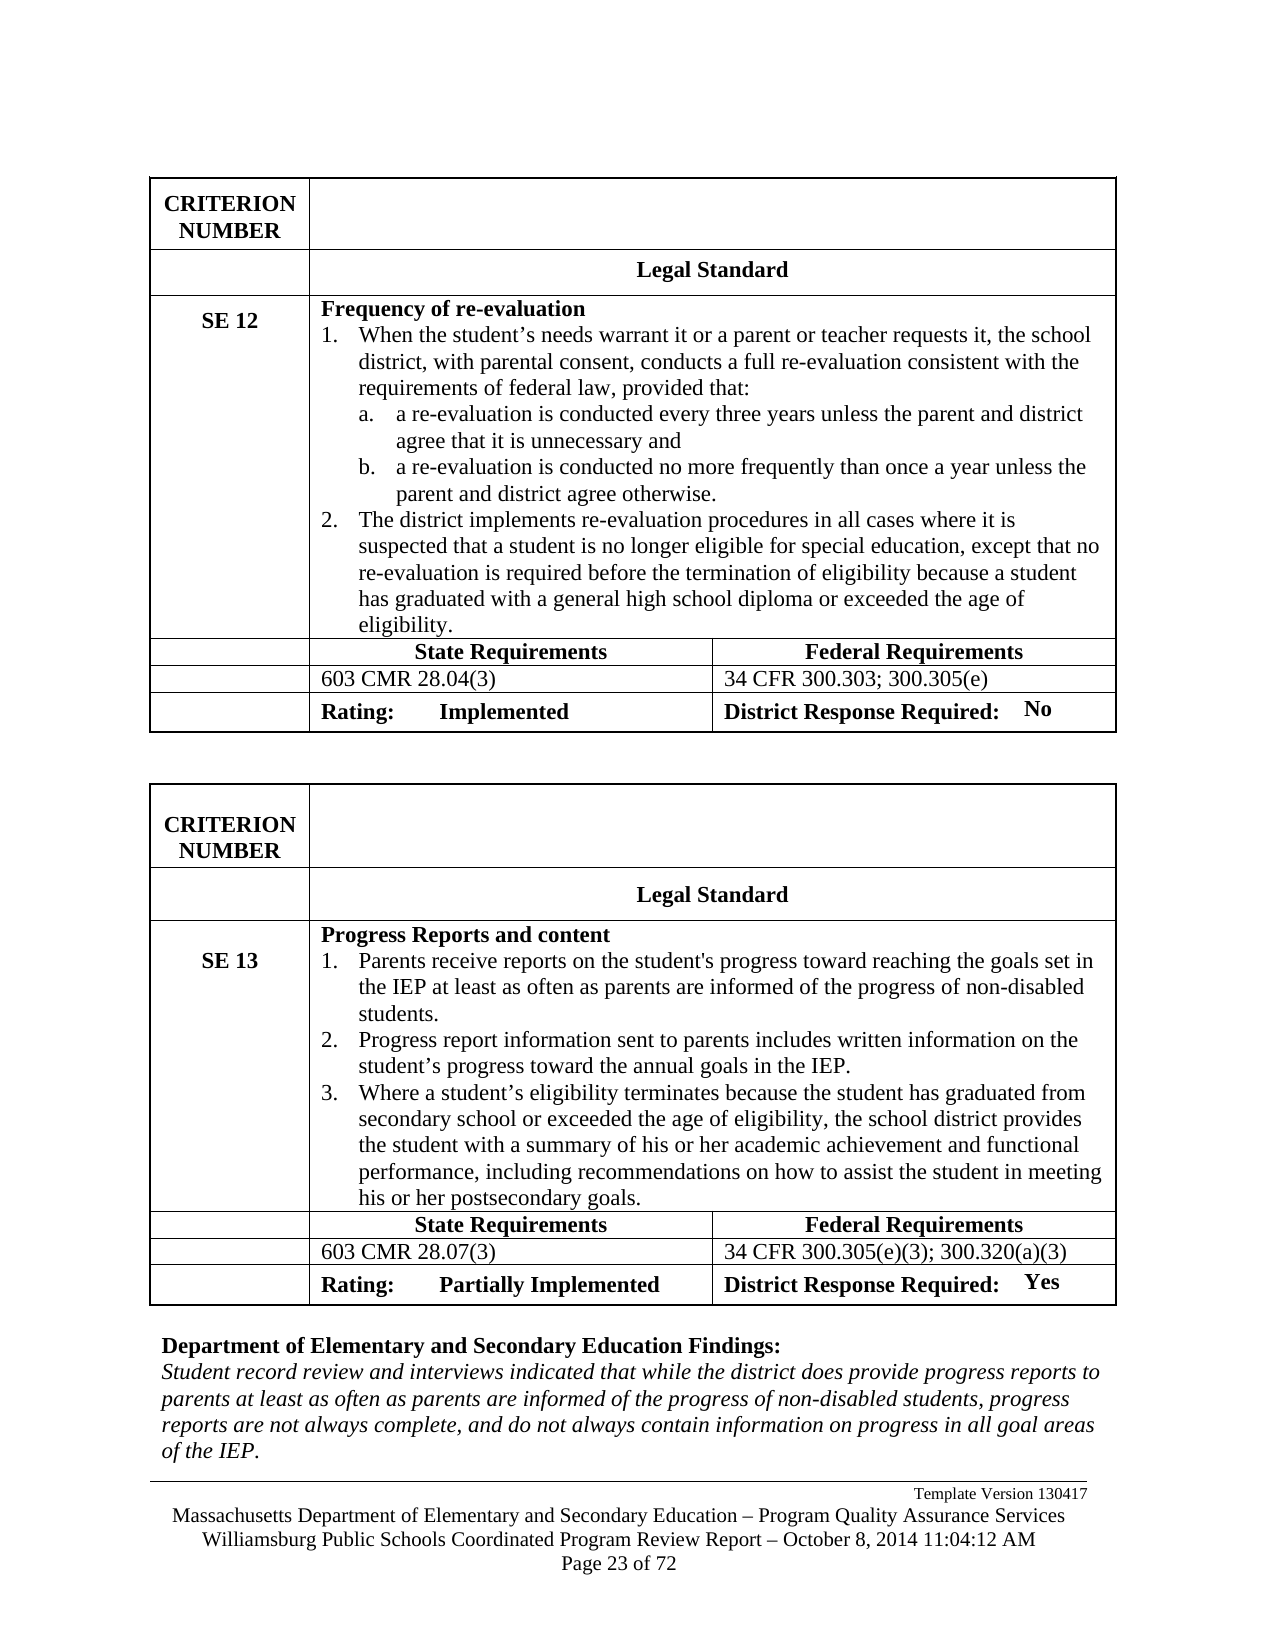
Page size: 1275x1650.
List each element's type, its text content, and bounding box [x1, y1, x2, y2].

table_cell Implemented [422, 693, 712, 731]
table_cell Rating: [310, 693, 422, 731]
table_cell 34 CFR 300.305(e)(3); 300.320(a)(3) [713, 1239, 1115, 1264]
table_cell Yes [1013, 1265, 1115, 1304]
table_cell State Requirements [310, 639, 712, 664]
table_header [310, 179, 1115, 249]
table_header CRITERION NUMBER [151, 179, 309, 249]
table_cell SE 13 [151, 921, 309, 1211]
table_cell Legal Standard [310, 868, 1115, 920]
table_header CRITERION NUMBER [151, 785, 309, 867]
table_cell 603 CMR 28.07(3) [310, 1239, 712, 1264]
table_cell SE 12 [151, 296, 309, 638]
table_cell Federal Requirements [713, 639, 1115, 664]
table_cell [151, 868, 309, 920]
table_cell State Requirements [310, 1212, 712, 1237]
table_cell [151, 666, 309, 691]
table_cell [151, 250, 309, 294]
table_header Department of Elementary and Secondary Education Findings: [150, 1332, 1116, 1358]
table_cell Frequency of re-evaluation When the student’s needs warrant it or a parent or teacher requests it, the school district, with parental consent, conducts a full re-evaluation consistent with the requirements of federal law, provided that: a re-evaluation is conducted every three years unless the parent and district agree that it is unnecessary and a re-evaluation is conducted no more frequently than once a year unless the parent and district agree otherwise. The district implements re-evaluation procedures in all cases where it is suspected that a student is no longer eligible for special education, except that no re-evaluation is required before the termination of eligibility because a student has graduated with a general high school diploma or exceeded the age of eligibility. [310, 296, 1115, 638]
table_cell [151, 1212, 309, 1237]
table_cell 603 CMR 28.04(3) [310, 666, 712, 691]
table_cell [151, 1239, 309, 1264]
table_cell No [1013, 693, 1115, 731]
table_cell District Response Required: [713, 1265, 1012, 1304]
table_cell [151, 639, 309, 664]
table_cell District Response Required: [713, 693, 1012, 731]
table_cell 34 CFR 300.303; 300.305(e) [713, 666, 1115, 691]
table_cell Partially Implemented [422, 1265, 712, 1304]
table_cell Student record review and interviews indicated that while the district does provide progress reports to parents at least as often as parents are informed of the progress of non-disabled students, progress reports are not always complete, and do not always contain information on progress in all goal areas of the IEP. [150, 1359, 1116, 1464]
table_cell [151, 1265, 309, 1304]
table_cell Federal Requirements [713, 1212, 1115, 1237]
table_cell [151, 693, 309, 731]
table_header [310, 785, 1115, 867]
table_cell Rating: [310, 1265, 422, 1304]
table_cell Legal Standard [310, 250, 1115, 294]
table_cell Progress Reports and content Parents receive reports on the student's progress toward reaching the goals set in the IEP at least as often as parents are informed of the progress of non-disabled students. Progress report information sent to parents includes written information on the student’s progress toward the annual goals in the IEP. Where a student’s eligibility terminates because the student has graduated from secondary school or exceeded the age of eligibility, the school district provides the student with a summary of his or her academic achievement and functional performance, including recommendations on how to assist the student in meeting his or her postsecondary goals. [310, 921, 1115, 1211]
